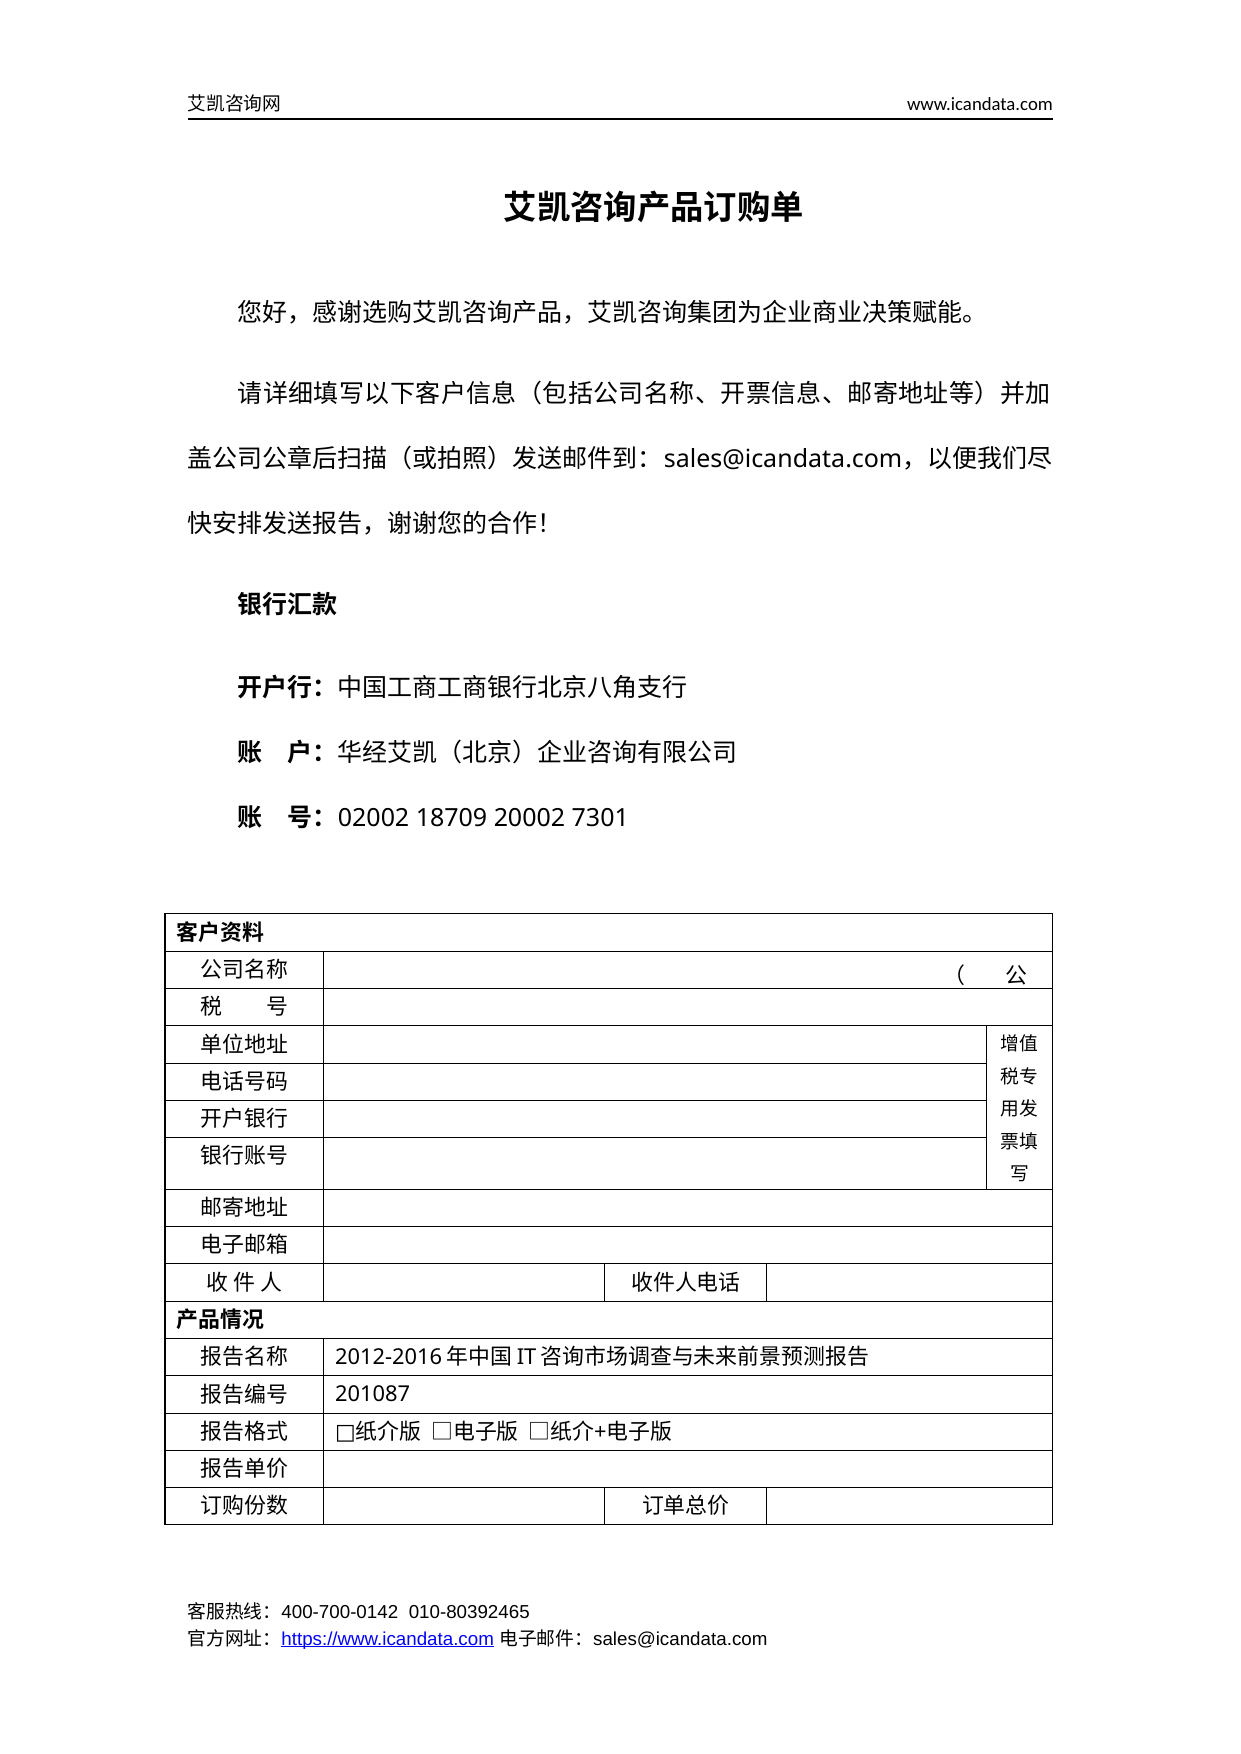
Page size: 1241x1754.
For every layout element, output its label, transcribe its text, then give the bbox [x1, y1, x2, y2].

table_cell 增值税专用发票填写 [987, 1026, 1052, 1189]
table_cell 订购份数 [166, 1488, 323, 1524]
table_cell [324, 1488, 604, 1524]
table_cell [324, 1190, 1052, 1226]
table_cell 电话号码 [166, 1064, 323, 1100]
table_cell 银行账号 [166, 1138, 323, 1189]
table_cell [324, 1101, 986, 1137]
text 请详细填写以下客户信息（包括公司名称、开票信息、邮寄地址等）并加盖公司公章后扫描（或拍照）发送邮件到：sales@icandata.com，以便我们尽快安排发送报告，谢谢您的合作！ [187, 359, 1053, 554]
table_cell [324, 1451, 1052, 1487]
text 账 号：02002 18709 20002 7301 [187, 783, 1053, 848]
table_cell 收 件 人 [166, 1264, 323, 1301]
table_cell 产品情况 [166, 1302, 1052, 1338]
table_cell 收件人电话 [605, 1264, 766, 1301]
text 您好，感谢选购艾凯咨询产品，艾凯咨询集团为企业商业决策赋能。 [187, 278, 1053, 343]
table_cell 邮寄地址 [166, 1190, 323, 1226]
table_cell [767, 1488, 1052, 1524]
table_cell 订单总价 [605, 1488, 766, 1524]
table_cell 单位地址 [166, 1026, 323, 1062]
table_cell 报告单价 [166, 1451, 323, 1487]
text 艾凯咨询产品订购单 [187, 172, 1053, 237]
table_cell 开户银行 [166, 1101, 323, 1137]
table_header 客户资料 [166, 914, 1052, 951]
table_cell [324, 952, 1052, 988]
table_cell [767, 1264, 1052, 1301]
table_cell 报告编号 [166, 1376, 323, 1412]
table_cell 报告格式 [166, 1414, 323, 1450]
table_cell 公司名称 [166, 952, 323, 988]
table_cell 税 号 [166, 989, 323, 1025]
table_cell 电子邮箱 [166, 1227, 323, 1263]
text 开户行：中国工商工商银行北京八角支行 [187, 653, 1053, 718]
table_cell 2012-2016年中国IT咨询市场调查与未来前景预测报告 [324, 1339, 1052, 1375]
table_cell [324, 1026, 986, 1062]
table_cell [324, 1227, 1052, 1263]
table_cell □纸介版 □电子版 □纸介+电子版 [324, 1414, 1052, 1450]
table_cell [324, 989, 1052, 1025]
text 银行汇款 [187, 570, 1053, 635]
table_cell 201087 [324, 1376, 1052, 1412]
table_cell [324, 1064, 986, 1100]
table_cell [324, 1138, 986, 1189]
text 账 户：华经艾凯（北京）企业咨询有限公司 [187, 718, 1053, 783]
table_cell 报告名称 [166, 1339, 323, 1375]
table_cell [324, 1264, 604, 1301]
